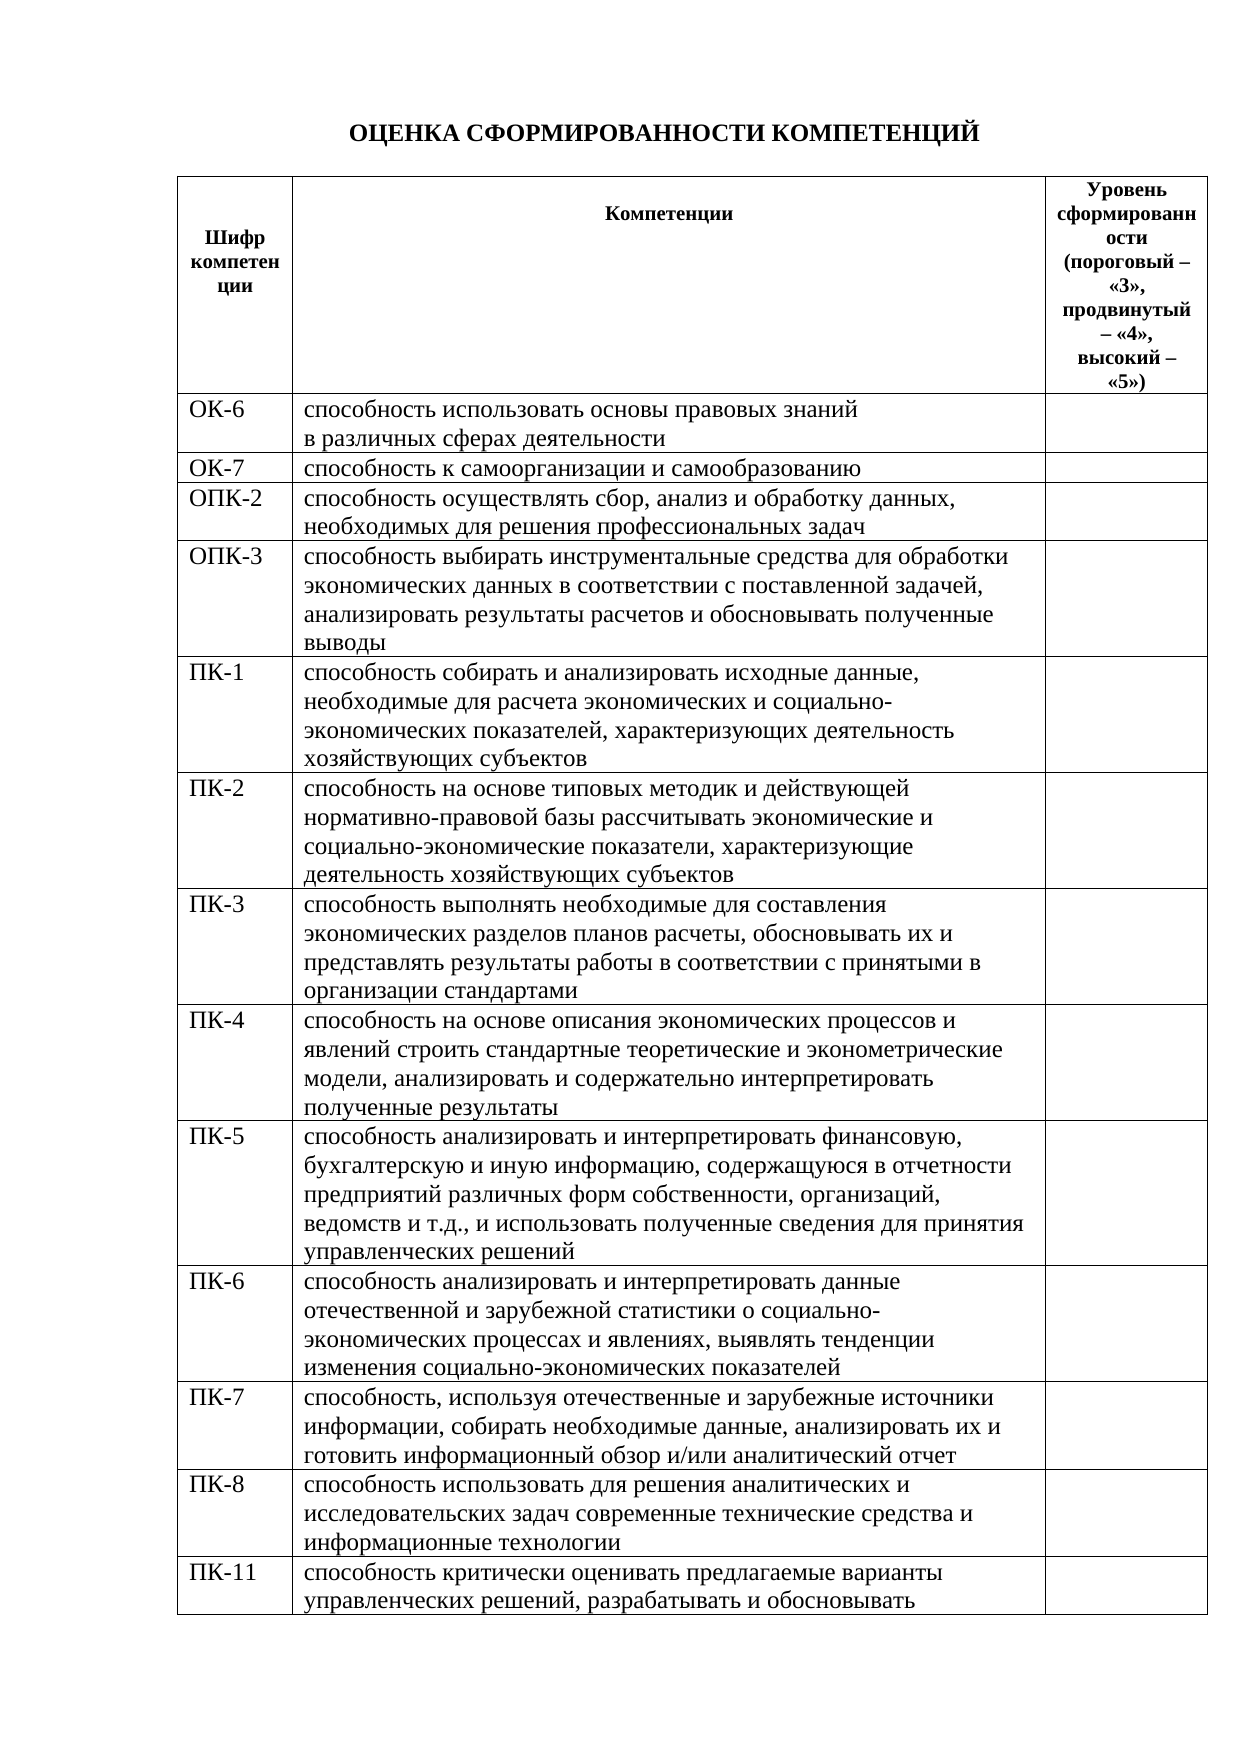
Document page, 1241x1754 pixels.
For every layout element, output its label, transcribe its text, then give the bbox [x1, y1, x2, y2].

table_cell [1046, 453, 1207, 482]
table_cell ПК-8 [178, 1470, 292, 1556]
table_cell ПК-11 [178, 1557, 292, 1614]
table_cell способность, используя отечественные и зарубежные источники информации, собирать необходимые данные, анализировать их и готовить информационный обзор и/или аналитический отчет [293, 1382, 1045, 1468]
table_header Компетенции [293, 177, 1045, 393]
table_cell ОК-7 [178, 453, 292, 482]
table_header Шифр компетенции [178, 177, 292, 393]
table_cell способность использовать основы правовых знаний в различных сферах деятельности [293, 394, 1045, 452]
table_cell способность к самоорганизации и самообразованию [293, 453, 1045, 482]
table_cell способность осуществлять сбор, анализ и обработку данных, необходимых для решения профессиональных задач [293, 483, 1045, 540]
table_cell [1046, 483, 1207, 540]
table_cell способность на основе описания экономических процессов и явлений строить стандартные теоретические и эконометрические модели, анализировать и содержательно интерпретировать полученные результаты [293, 1005, 1045, 1120]
table_cell способность анализировать и интерпретировать данные отечественной и зарубежной статистики о социально-экономических процессах и явлениях, выявлять тенденции изменения социально-экономических показателей [293, 1266, 1045, 1381]
table_cell ПК-7 [178, 1382, 292, 1468]
table_cell ПК-3 [178, 889, 292, 1004]
table_cell способность на основе типовых методик и действующей нормативно-правовой базы рассчитывать экономические и социально-экономические показатели, характеризующие деятельность хозяйствующих субъектов [293, 773, 1045, 888]
table_cell [1046, 657, 1207, 772]
table_cell [1046, 1382, 1207, 1468]
table_cell ПК-6 [178, 1266, 292, 1381]
table_cell [1046, 889, 1207, 1004]
table_cell ПК-2 [178, 773, 292, 888]
table_cell [1046, 1005, 1207, 1120]
table_cell [1046, 394, 1207, 452]
table_cell способность анализировать и интерпретировать финансовую, бухгалтерскую и иную информацию, содержащуюся в отчетности предприятий различных форм собственности, организаций, ведомств и т.д., и использовать полученные сведения для принятия управленческих решений [293, 1121, 1045, 1265]
table_cell способность выбирать инструментальные средства для обработки экономических данных в соответствии с поставленной задачей, анализировать результаты расчетов и обосновывать полученные выводы [293, 541, 1045, 656]
table_cell [1046, 1121, 1207, 1265]
table_cell [1046, 1557, 1207, 1614]
text ОЦЕНКА СФОРМИРОВАННОСТИ КОМПЕТЕНЦИЙ [177, 118, 1152, 147]
table_cell ПК-5 [178, 1121, 292, 1265]
table_cell ОПК-2 [178, 483, 292, 540]
table_cell способность использовать для решения аналитических и исследовательских задач современные технические средства и информационные технологии [293, 1470, 1045, 1556]
table_cell [1046, 541, 1207, 656]
table_cell способность собирать и анализировать исходные данные, необходимые для расчета экономических и социально-экономических показателей, характеризующих деятельность хозяйствующих субъектов [293, 657, 1045, 772]
table_cell ПК-4 [178, 1005, 292, 1120]
table_cell ОПК-3 [178, 541, 292, 656]
table_cell [1046, 1470, 1207, 1556]
table_cell ПК-1 [178, 657, 292, 772]
table_header Уровень сформированности (пороговый – «3», продвинутый – «4», высокий – «5») [1046, 177, 1207, 393]
table_cell [1046, 1266, 1207, 1381]
table_cell ОК-6 [178, 394, 292, 452]
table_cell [293, 1557, 1045, 1614]
table_cell способность выполнять необходимые для составления экономических разделов планов расчеты, обосновывать их и представлять результаты работы в соответствии с принятыми в организации стандартами [293, 889, 1045, 1004]
table_cell [1046, 773, 1207, 888]
